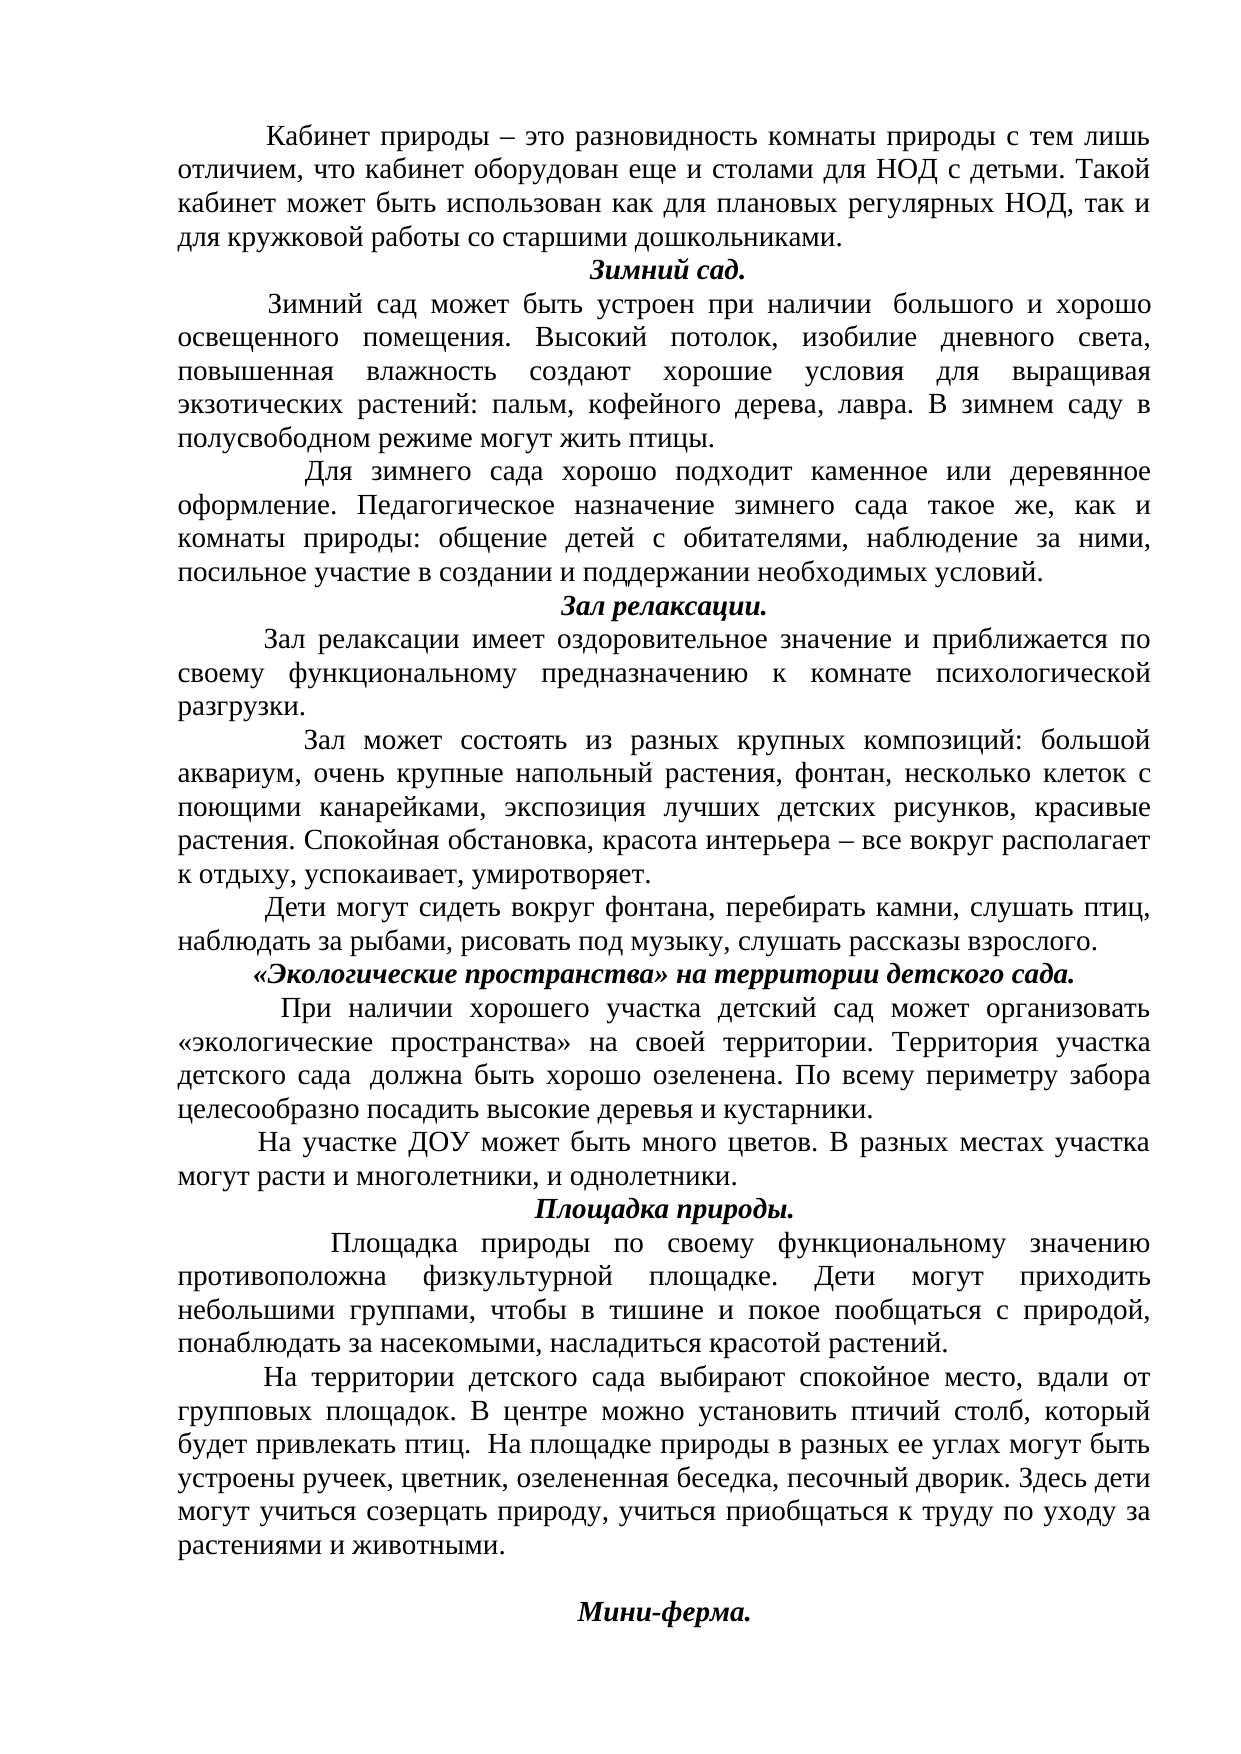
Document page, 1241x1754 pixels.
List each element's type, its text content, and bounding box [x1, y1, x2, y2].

text «Экологические пространства» на территории детского сада. [177, 957, 1152, 990]
text Зал релаксации имеет оздоровительное значение и приближается по своему функциональному предназначению к комнате психологической разгрузки. [177, 621, 1152, 722]
text Зал может состоять из разных крупных композиций: большой аквариум, очень крупные напольный растения, фонтан, несколько клеток с поющими канарейками, экспозиция лучших детских рисунков, красивые растения. Спокойная обстановка, красота интерьера – все вокруг располагает к отдыху, успокаивает, умиротворяет. [177, 722, 1152, 889]
text Зал релаксации. [177, 588, 1152, 621]
text Зимний сад. [177, 252, 1152, 286]
text Для зимнего сада хорошо подходит каменное или деревянное оформление. Педагогическое назначение зимнего сада такое же, как и комнаты природы: общение детей с обитателями, наблюдение за ними, посильное участие в создании и поддержании необходимых условий. [177, 453, 1152, 588]
text При наличии хорошего участка детский сад может организовать «экологические пространства» на своей территории. Территория участка детского сада должна быть хорошо озеленена. По всему периметру забора целесообразно посадить высокие деревья и кустарники. [177, 990, 1152, 1124]
text Площадка природы по своему функциональному значению противоположна физкультурной площадке. Дети могут приходить небольшими группами, чтобы в тишине и покое пообщаться с природой, понаблюдать за насекомыми, насладиться красотой растений. [177, 1225, 1152, 1359]
text Зимний сад может быть устроен при наличии большого и хорошо освещенного помещения. Высокий потолок, изобилие дневного света, повышенная влажность создают хорошие условия для выращивая экзотических растений: пальм, кофейного дерева, лавра. В зимнем саду в полусвободном режиме могут жить птицы. [177, 286, 1152, 453]
text На участке ДОУ может быть много цветов. В разных местах участка могут расти и многолетники, и однолетники. [177, 1124, 1152, 1191]
text Площадка природы. [177, 1191, 1152, 1225]
text Мини-ферма. [177, 1594, 1152, 1627]
text Кабинет природы – это разновидность комнаты природы с тем лишь отличием, что кабинет оборудован еще и столами для НОД с детьми. Такой кабинет может быть использован как для плановых регулярных НОД, так и для кружковой работы со старшими дошкольниками. [177, 118, 1152, 252]
text На территории детского сада выбирают спокойное место, вдали от групповых площадок. В центре можно установить птичий столб, который будет привлекать птиц. На площадке природы в разных ее углах могут быть устроены ручеек, цветник, озелененная беседка, песочный дворик. Здесь дети могут учиться созерцать природу, учиться приобщаться к труду по уходу за растениями и животными. [177, 1359, 1152, 1560]
text Дети могут сидеть вокруг фонтана, перебирать камни, слушать птиц, наблюдать за рыбами, рисовать под музыку, слушать рассказы взрослого. [177, 889, 1152, 957]
